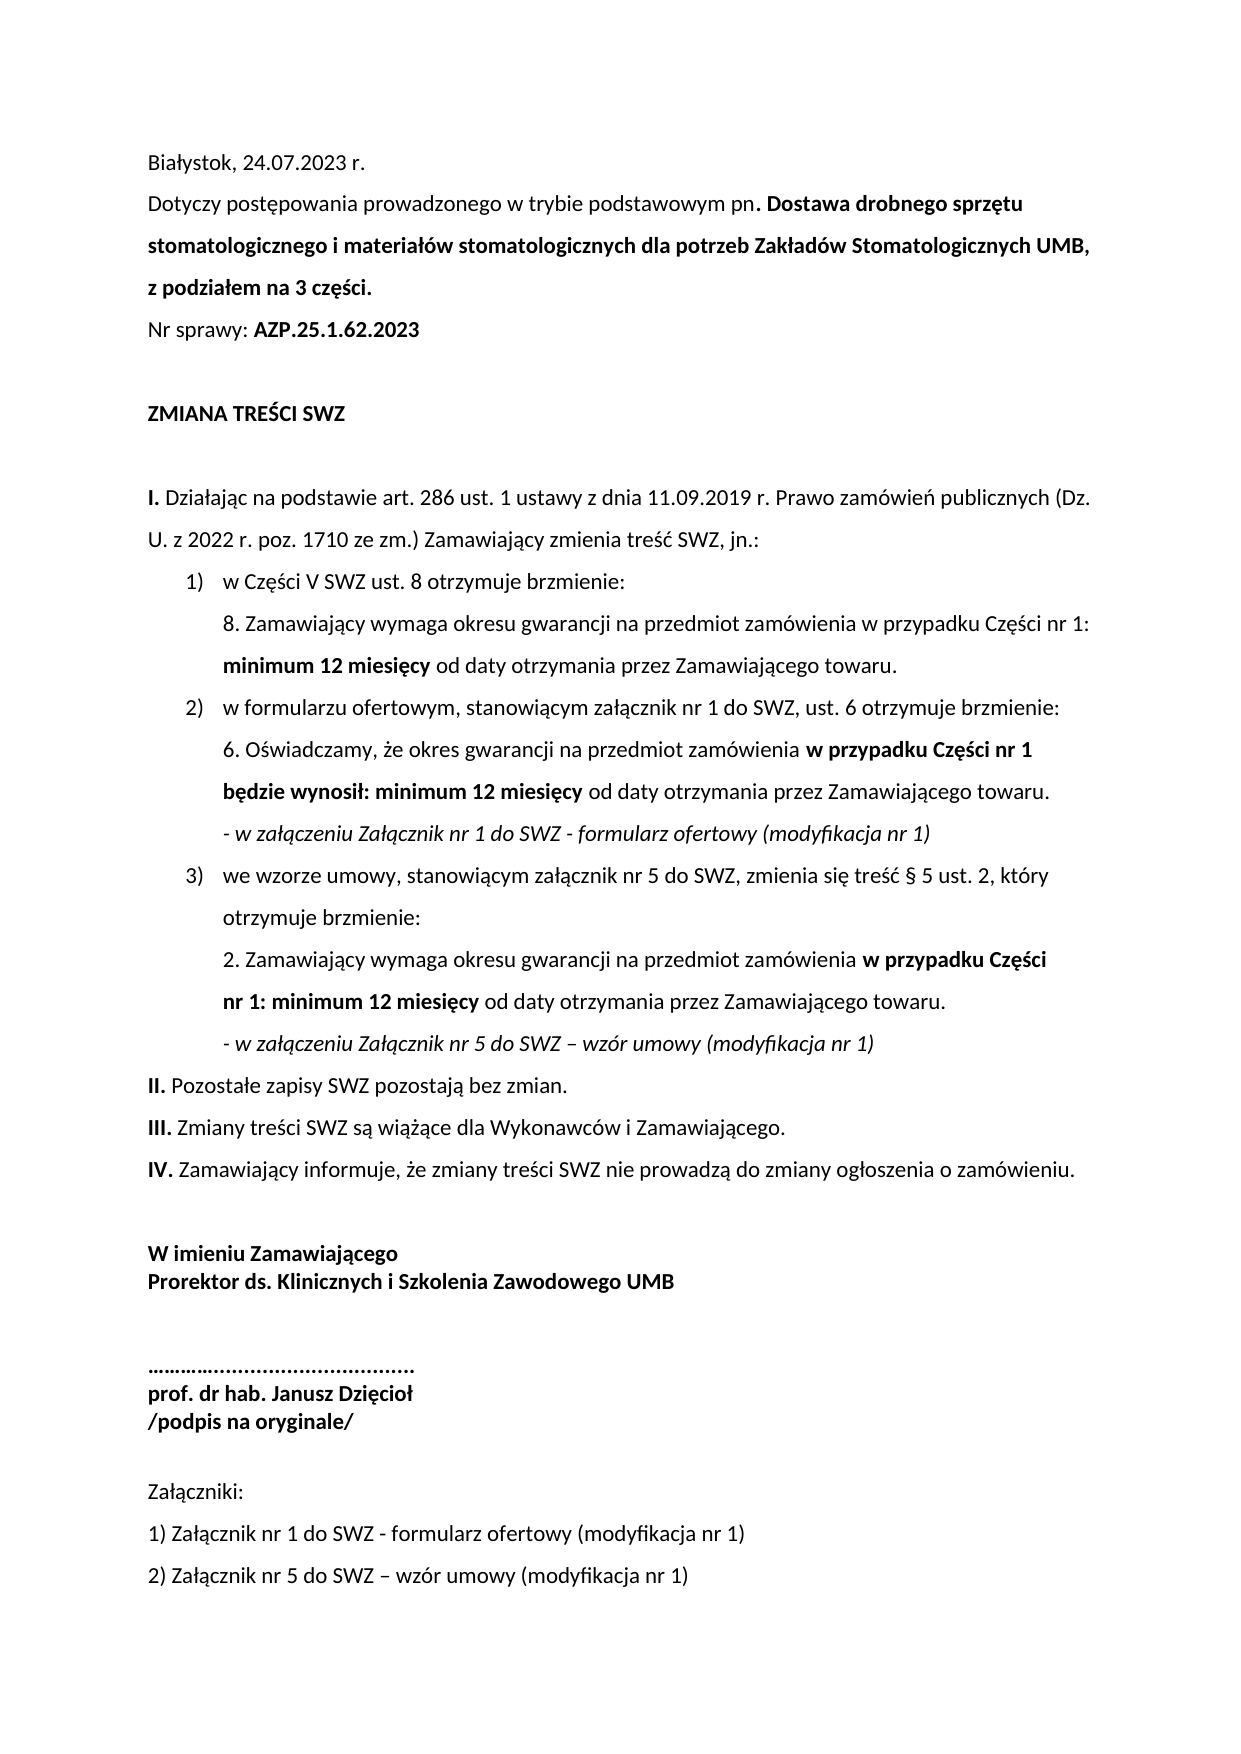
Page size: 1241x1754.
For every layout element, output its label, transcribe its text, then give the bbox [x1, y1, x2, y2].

text Załączniki: [148, 1477, 1093, 1505]
text 2) Załącznik nr 5 do SWZ – wzór umowy (modyfikacja nr 1) [148, 1561, 1093, 1589]
list w formularzu ofertowym, stanowiącym załącznik nr 1 do SWZ, ust. 6 otrzymuje brzmienie: [185, 693, 1093, 721]
text …………................................. [148, 1351, 1093, 1379]
list w Części V SWZ ust. 8 otrzymuje brzmienie: [185, 567, 1093, 595]
text III. Zmiany treści SWZ są wiążące dla Wykonawców i Zamawiającego. [148, 1113, 1093, 1141]
text 8. Zamawiający wymaga okresu gwarancji na przedmiot zamówienia w przypadku Części nr 1: minimum 12 miesięcy od daty otrzymania przez Zamawiającego towaru. [223, 609, 1093, 679]
text 6. Oświadczamy, że okres gwarancji na przedmiot zamówienia w przypadku Części nr 1 będzie wynosił: minimum 12 miesięcy od daty otrzymania przez Zamawiającego towaru. [223, 735, 1093, 805]
text Prorektor ds. Klinicznych i Szkolenia Zawodowego UMB [148, 1267, 1093, 1295]
text - w załączeniu Załącznik nr 1 do SWZ - formularz ofertowy (modyfikacja nr 1) [223, 819, 1093, 847]
text Białystok, 24.07.2023 r. [148, 148, 1093, 176]
text 1) Załącznik nr 1 do SWZ - formularz ofertowy (modyfikacja nr 1) [148, 1519, 1093, 1547]
text ZMIANA TREŚCI SWZ [148, 399, 1093, 427]
text - w załączeniu Załącznik nr 5 do SWZ – wzór umowy (modyfikacja nr 1) [223, 1029, 1093, 1057]
text W imieniu Zamawiającego [148, 1239, 1093, 1267]
text 2. Zamawiający wymaga okresu gwarancji na przedmiot zamówienia w przypadku Części [223, 945, 1093, 973]
text Dotyczy postępowania prowadzonego w trybie podstawowym pn. Dostawa drobnego sprzętu stomatologicznego i materiałów stomatologicznych dla potrzeb Zakładów Stomatologicznych UMB, z podziałem na 3 części. [148, 189, 1093, 302]
list we wzorze umowy, stanowiącym załącznik nr 5 do SWZ, zmienia się treść § 5 ust. 2, który otrzymuje brzmienie: [185, 861, 1093, 931]
text /podpis na oryginale/ [148, 1407, 1093, 1435]
text Nr sprawy: AZP.25.1.62.2023 [148, 316, 1093, 343]
text prof. dr hab. Janusz Dzięcioł [148, 1379, 1093, 1407]
text IV. Zamawiający informuje, że zmiany treści SWZ nie prowadzą do zmiany ogłoszenia o zamówieniu. [148, 1155, 1093, 1183]
text I. Działając na podstawie art. 286 ust. 1 ustawy z dnia 11.09.2019 r. Prawo zamówień publicznych (Dz. U. z 2022 r. poz. 1710 ze zm.) Zamawiający zmienia treść SWZ, jn.: [148, 483, 1093, 553]
text II. Pozostałe zapisy SWZ pozostają bez zmian. [148, 1071, 1093, 1099]
text nr 1: minimum 12 miesięcy od daty otrzymania przez Zamawiającego towaru. [223, 987, 1093, 1015]
